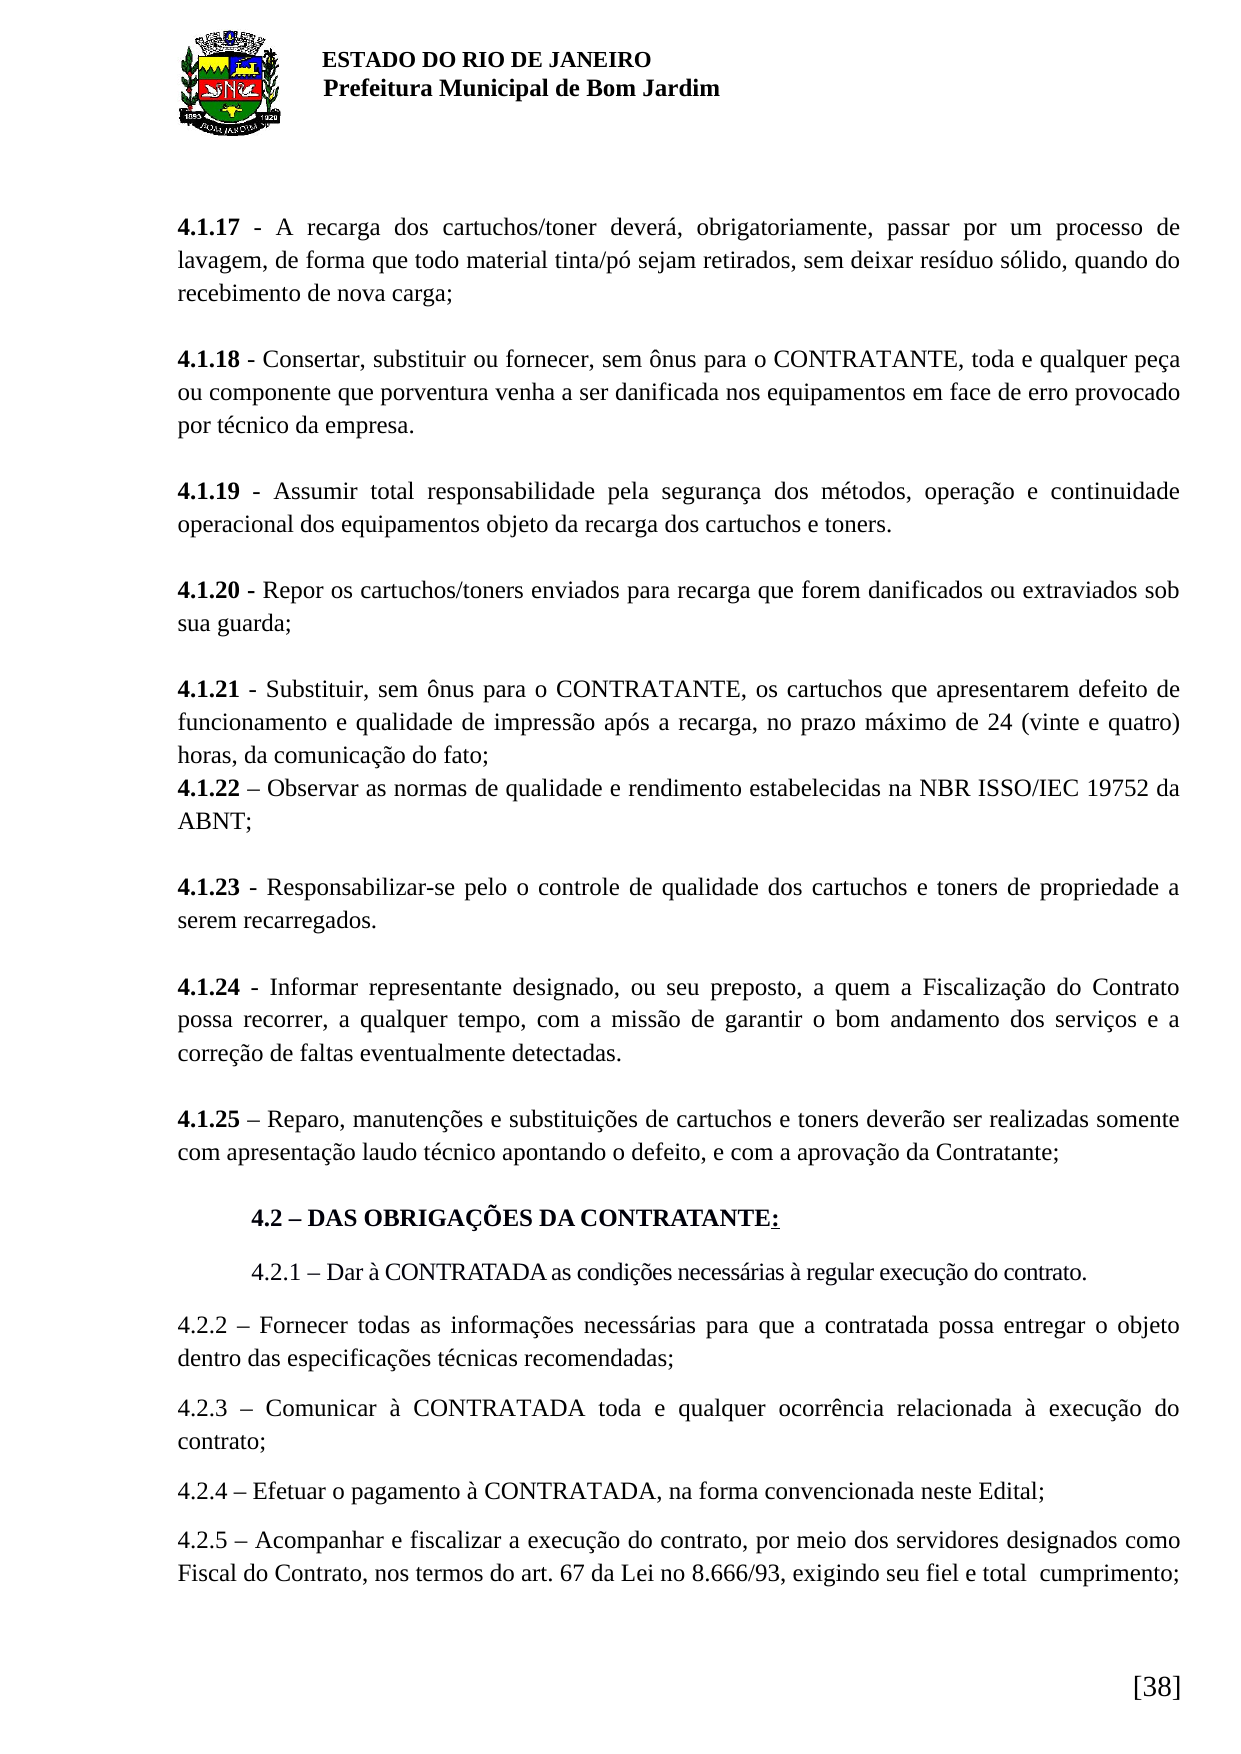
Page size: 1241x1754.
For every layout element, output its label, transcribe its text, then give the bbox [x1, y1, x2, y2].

text 4.1.25 – Reparo, manutenções e substituições de cartuchos e toners deverão ser realizadas somente com apresentação laudo técnico apontando o defeito, e com a aprovação da Contratante; [177, 1104, 1181, 1165]
text 4.1.21 - Substituir, sem ônus para o CONTRATANTE, os cartuchos que apresentarem defeito de funcionamento e qualidade de impressão após a recarga, no prazo máximo de 24 (vinte e quatro) horas, da comunicação do fato; [177, 674, 1181, 769]
picture [176, 28, 282, 138]
text 4.1.23 - Responsabilizar-se pelo o controle de qualidade dos cartuchos e toners de propriedade a serem recarregados. [177, 872, 1181, 934]
text 4.1.19 - Assumir total responsabilidade pela segurança dos métodos, operação e continuidade operacional dos equipamentos objeto da recarga dos cartuchos e toners. [177, 476, 1181, 538]
list 4.2 – DAS OBRIGAÇÕES DA CONTRATANTE: [177, 1203, 1181, 1231]
text 4.2.2 – Fornecer todas as informações necessárias para que a contratada possa entregar o objeto dentro das especificações técnicas recomendadas; [177, 1310, 1181, 1372]
text 4.1.20 - Repor os cartuchos/toners enviados para recarga que forem danificados ou extraviados sob sua guarda; [177, 575, 1181, 637]
list 4.2.1 – Dar à CONTRATADA as condições necessárias à regular execução do contrato. [177, 1257, 1181, 1285]
text 4.2.3 – Comunicar à CONTRATADA toda e qualquer ocorrência relacionada à execução do contrato; [177, 1393, 1181, 1455]
text 4.2.5 – Acompanhar e fiscalizar a execução do contrato, por meio dos servidores designados como Fiscal do Contrato, nos termos do art. 67 da Lei no 8.666/93, exigindo seu fiel e total cumprimento; [177, 1526, 1181, 1587]
text 4.2.4 – Efetuar o pagamento à CONTRATADA, na forma convencionada neste Edital; [177, 1476, 1181, 1504]
text 4.1.18 - Consertar, substituir ou fornecer, sem ônus para o CONTRATANTE, toda e qualquer peça ou componente que porventura venha a ser danificada nos equipamentos em face de erro provocado por técnico da empresa. [177, 344, 1181, 439]
text 4.1.24 - Informar representante designado, ou seu preposto, a quem a Fiscalização do Contrato possa recorrer, a qualquer tempo, com a missão de garantir o bom andamento dos serviços e a correção de faltas eventualmente detectadas. [177, 972, 1181, 1066]
text 4.1.17 - A recarga dos cartuchos/toner deverá, obrigatoriamente, passar por um processo de lavagem, de forma que todo material tinta/pó sejam retirados, sem deixar resíduo sólido, quando do recebimento de nova carga; [177, 212, 1181, 307]
text 4.1.22 – Observar as normas de qualidade e rendimento estabelecidas na NBR ISSO/IEC 19752 da ABNT; [177, 773, 1181, 835]
